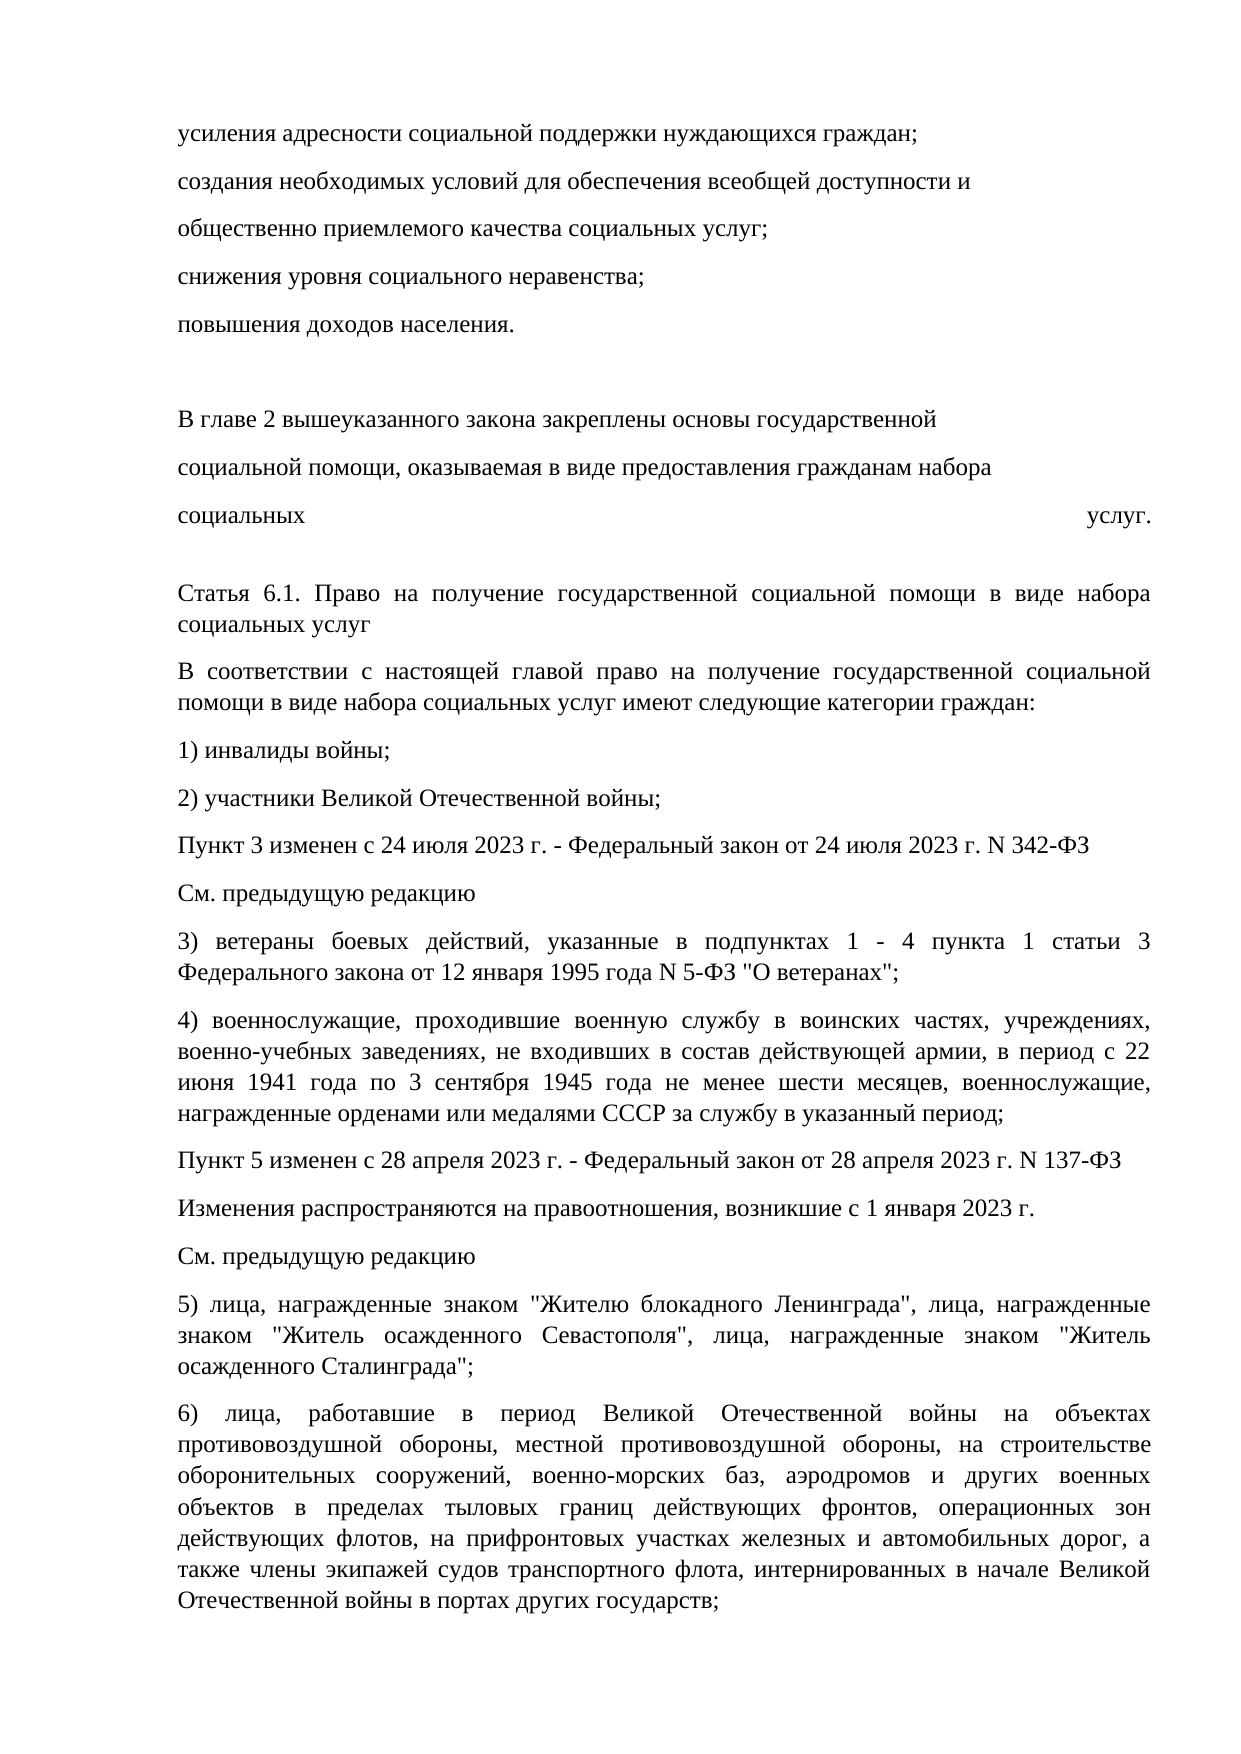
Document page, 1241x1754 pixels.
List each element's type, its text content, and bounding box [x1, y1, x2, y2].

text социальных услуг. [177, 500, 1152, 559]
text 2) участники Великой Отечественной войны; [177, 783, 1152, 812]
text В главе 2 вышеуказанного закона закреплены основы государственной [177, 404, 1152, 433]
text повышения доходов населения. [177, 309, 1152, 338]
text 1) инвалиды войны; [177, 735, 1152, 764]
text социальной помощи, оказываемая в виде предоставления гражданам набора [177, 452, 1152, 481]
text См. предыдущую редакцию [177, 1241, 1152, 1270]
text 4) военнослужащие, проходившие военную службу в воинских частях, учреждениях, военно-учебных заведениях, не входивших в состав действующей армии, в период с 22 июня 1941 года по 3 сентября 1945 года не менее шести месяцев, военнослужащие, награжденные орденами или медалями СССР за службу в указанный период; [177, 1005, 1152, 1127]
text Изменения распространяются на правоотношения, возникшие с 1 января 2023 г. [177, 1193, 1152, 1222]
text Пункт 3 изменен с 24 июля 2023 г. - Федеральный закон от 24 июля 2023 г. N 342-ФЗ [177, 831, 1152, 859]
text В соответствии с настоящей главой право на получение государственной социальной помощи в виде набора социальных услуг имеют следующие категории граждан: [177, 656, 1152, 716]
text См. предыдущую редакцию [177, 878, 1152, 907]
text 3) ветераны боевых действий, указанные в подпунктах 1 - 4 пункта 1 статьи 3 Федерального закона от 12 января 1995 года N 5-ФЗ "О ветеранах"; [177, 926, 1152, 986]
text Статья 6.1. Право на получение государственной социальной помощи в виде набора социальных услуг [177, 578, 1152, 637]
text 5) лица, награжденные знаком "Жителю блокадного Ленинграда", лица, награжденные знаком "Житель осажденного Севастополя", лица, награжденные знаком "Житель осажденного Сталинграда"; [177, 1289, 1152, 1379]
text общественно приемлемого качества социальных услуг; [177, 213, 1152, 242]
text Пункт 5 изменен с 28 апреля 2023 г. - Федеральный закон от 28 апреля 2023 г. N 137-ФЗ [177, 1146, 1152, 1174]
text снижения уровня социального неравенства; [177, 261, 1152, 290]
text 6) лица, работавшие в период Великой Отечественной войны на объектах противовоздушной обороны, местной противовоздушной обороны, на строительстве оборонительных сооружений, военно-морских баз, аэродромов и других военных объектов в пределах тыловых границ действующих фронтов, операционных зон действующих флотов, на прифронтовых участках железных и автомобильных дорог, а также члены экипажей судов транспортного флота, интернированных в начале Великой Отечественной войны в портах других государств; [177, 1398, 1152, 1613]
text усиления адресности социальной поддержки нуждающихся граждан; [177, 118, 1152, 147]
text создания необходимых условий для обеспечения всеобщей доступности и [177, 166, 1152, 194]
